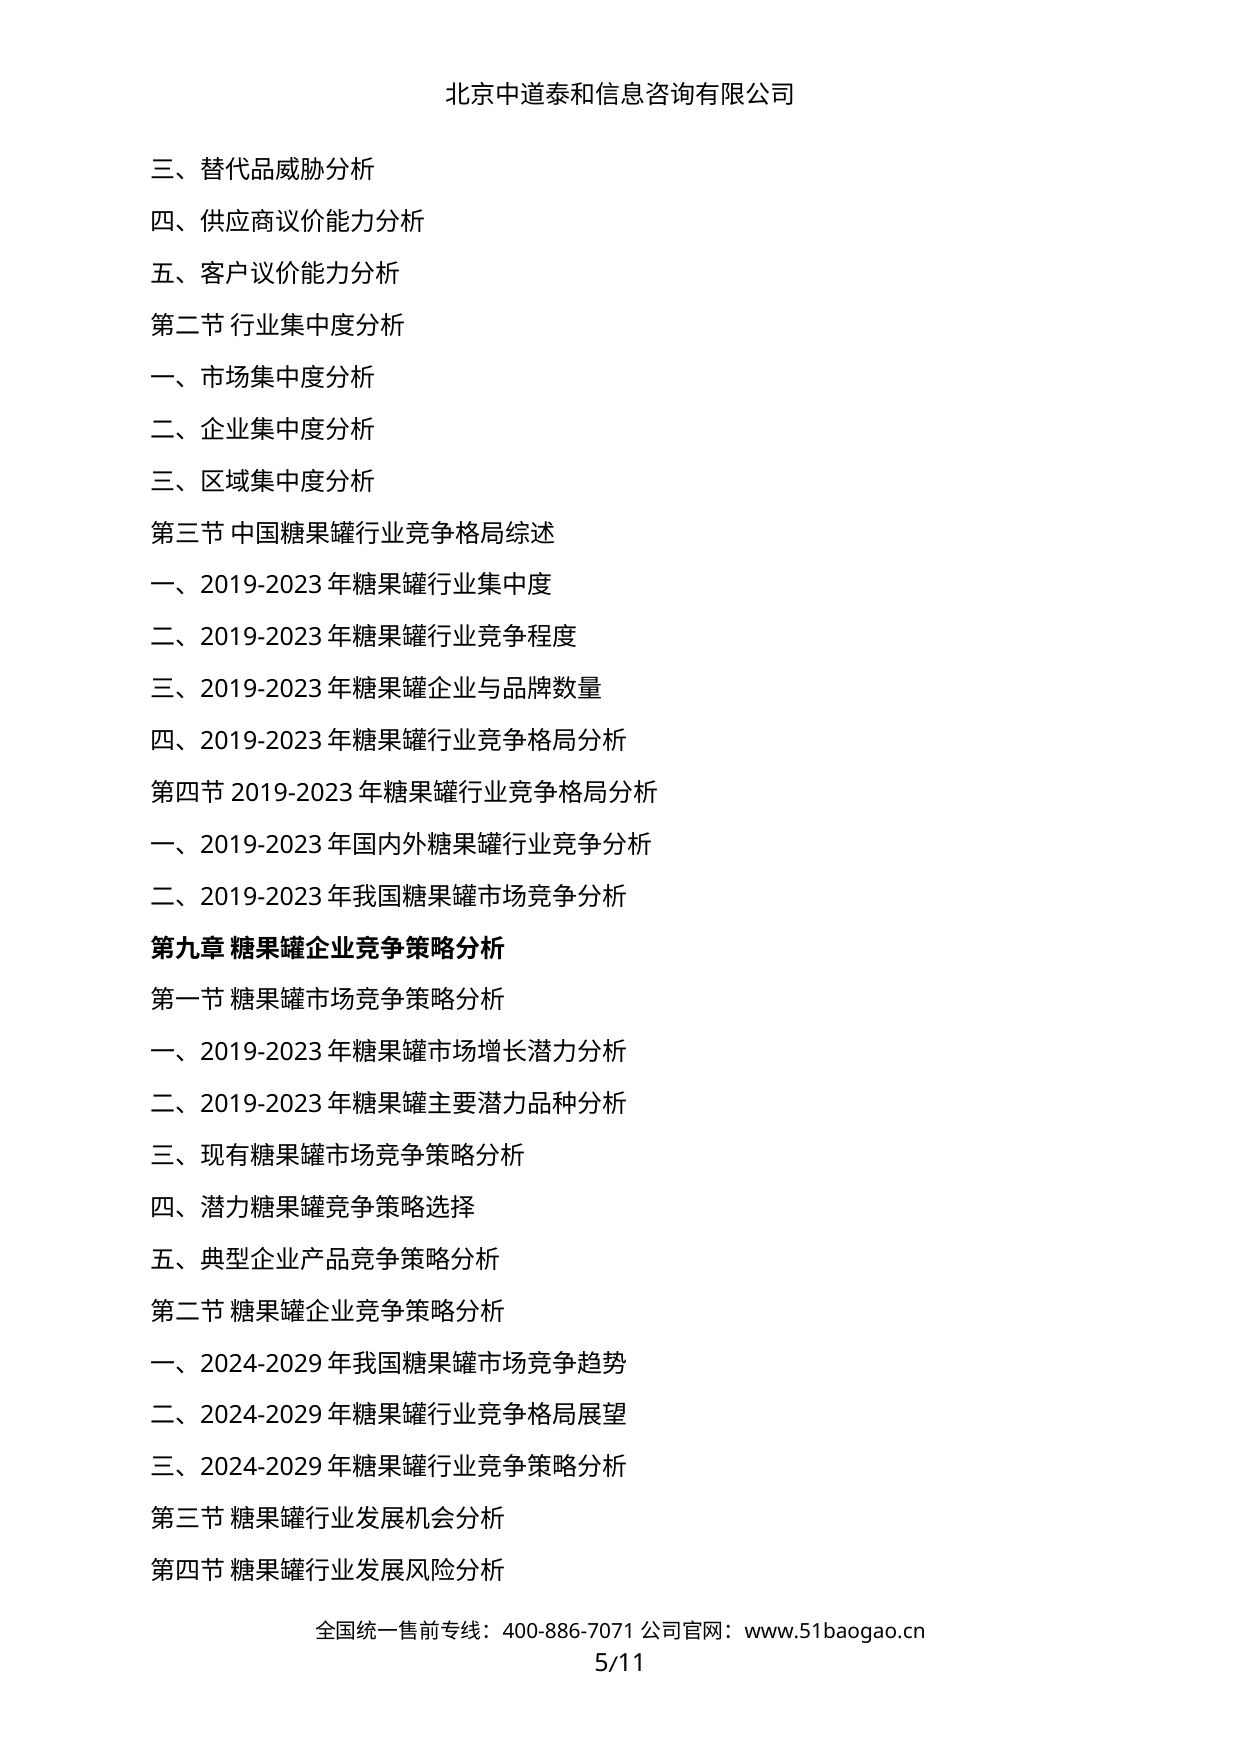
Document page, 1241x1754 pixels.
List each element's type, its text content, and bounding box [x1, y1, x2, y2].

text 第一节 糖果罐市场竞争策略分析 [150, 980, 1090, 1016]
text 五、典型企业产品竞争策略分析 [150, 1239, 1090, 1276]
text 第三节 中国糖果罐行业竞争格局综述 [150, 513, 1090, 549]
text 二、2019-2023年我国糖果罐市场竞争分析 [150, 876, 1090, 912]
text 二、企业集中度分析 [150, 409, 1090, 446]
text 第九章 糖果罐企业竞争策略分析 [150, 928, 1090, 964]
text 一、2019-2023年糖果罐行业集中度 [150, 565, 1090, 601]
text 二、2019-2023年糖果罐主要潜力品种分析 [150, 1084, 1090, 1120]
text 第四节 糖果罐行业发展风险分析 [150, 1551, 1090, 1587]
text 五、客户议价能力分析 [150, 254, 1090, 290]
text 一、2024-2029年我国糖果罐市场竞争趋势 [150, 1343, 1090, 1379]
text 四、2019-2023年糖果罐行业竞争格局分析 [150, 721, 1090, 757]
text 三、替代品威胁分析 [150, 150, 1090, 186]
text 一、2019-2023年国内外糖果罐行业竞争分析 [150, 824, 1090, 861]
text 三、现有糖果罐市场竞争策略分析 [150, 1136, 1090, 1172]
text 三、2024-2029年糖果罐行业竞争策略分析 [150, 1447, 1090, 1483]
text 四、供应商议价能力分析 [150, 202, 1090, 238]
text 第二节 行业集中度分析 [150, 306, 1090, 342]
text 第二节 糖果罐企业竞争策略分析 [150, 1291, 1090, 1327]
text 二、2024-2029年糖果罐行业竞争格局展望 [150, 1395, 1090, 1431]
text 三、2019-2023年糖果罐企业与品牌数量 [150, 669, 1090, 705]
text 四、潜力糖果罐竞争策略选择 [150, 1187, 1090, 1224]
text 第三节 糖果罐行业发展机会分析 [150, 1499, 1090, 1535]
text 第四节 2019-2023年糖果罐行业竞争格局分析 [150, 772, 1090, 809]
text 一、2019-2023年糖果罐市场增长潜力分析 [150, 1032, 1090, 1068]
text 一、市场集中度分析 [150, 357, 1090, 394]
text 二、2019-2023年糖果罐行业竞争程度 [150, 617, 1090, 653]
text 三、区域集中度分析 [150, 461, 1090, 497]
